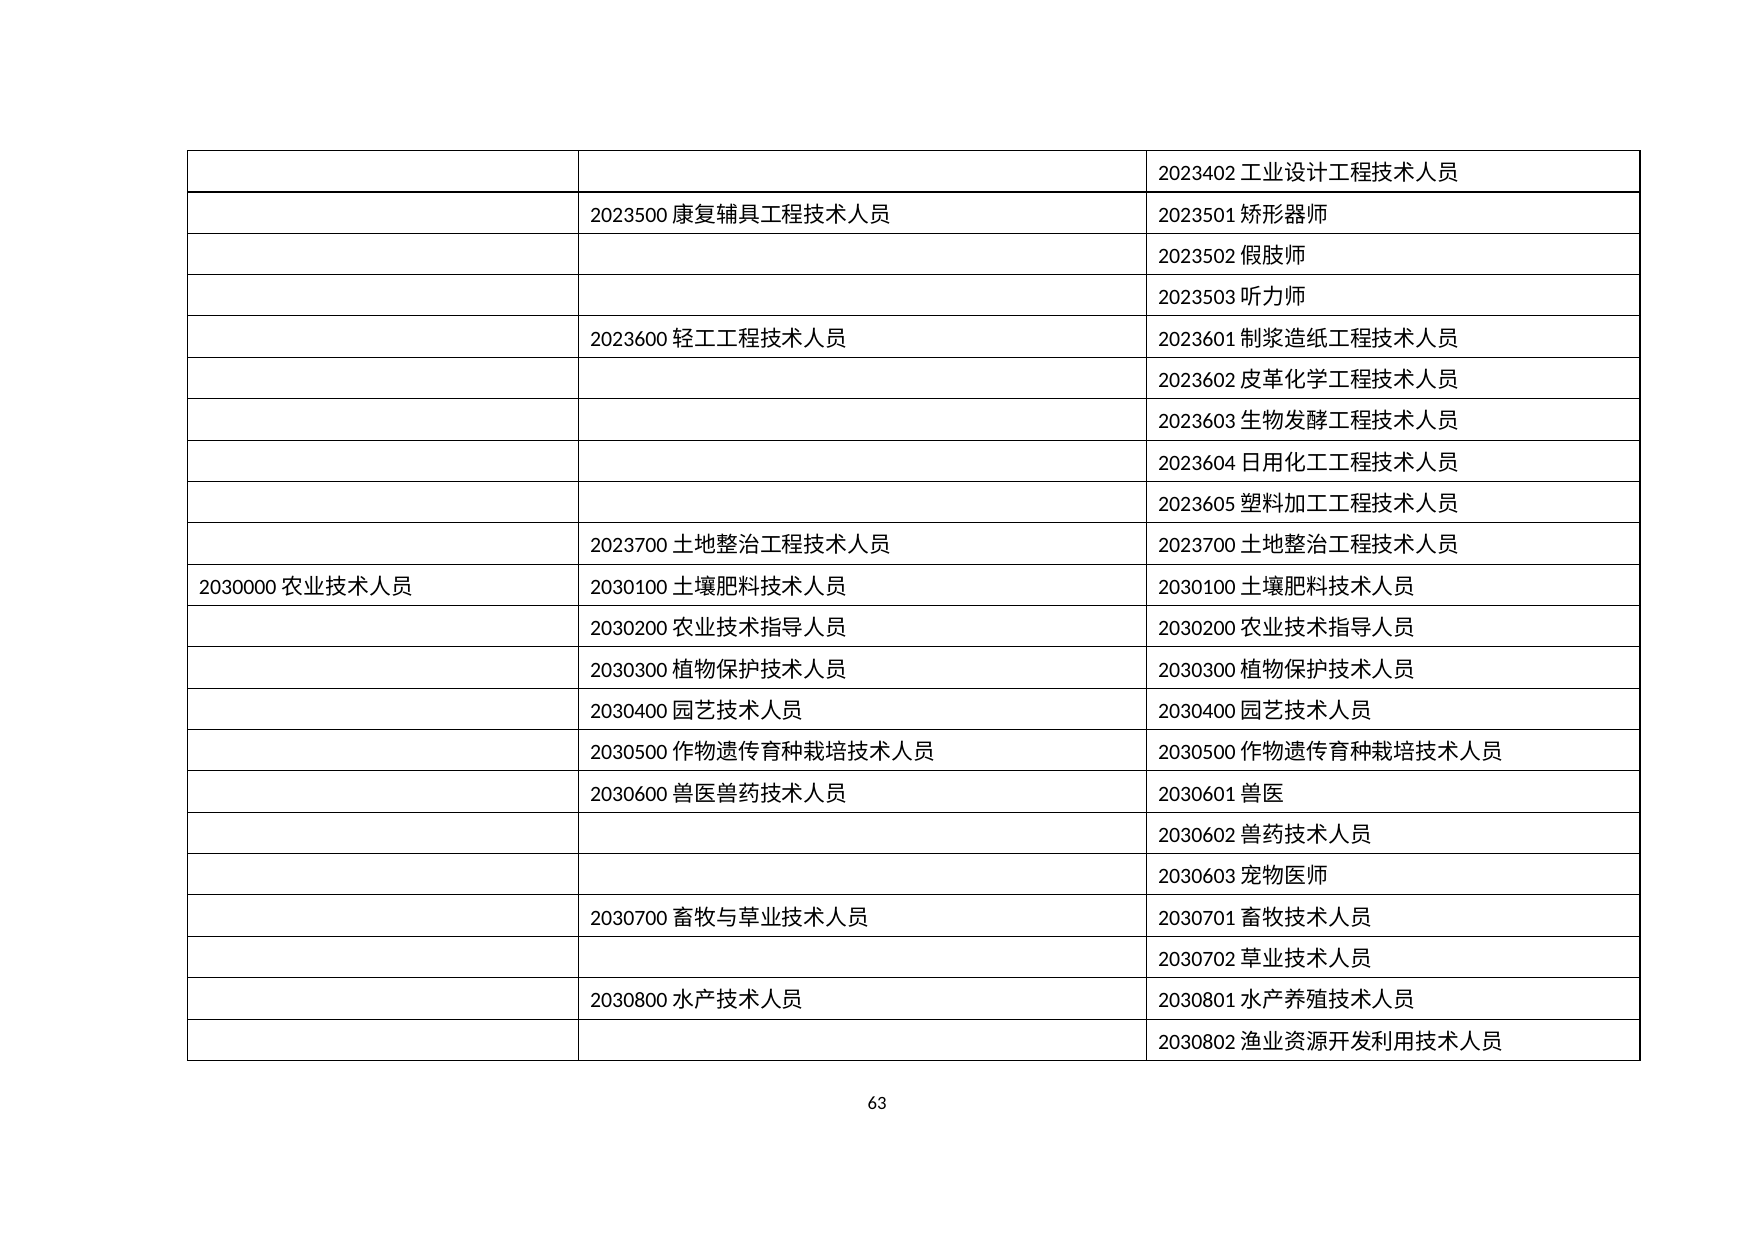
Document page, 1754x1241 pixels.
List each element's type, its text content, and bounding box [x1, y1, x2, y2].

table_cell [188, 399, 578, 439]
table_cell [188, 937, 578, 977]
table_cell 2030801 水产养殖技术人员 [1147, 978, 1639, 1018]
table_cell 2030802 渔业资源开发利用技术人员 [1147, 1020, 1639, 1060]
table_cell 2023501 矫形器师 [1147, 193, 1639, 233]
table_cell 2023602 皮革化学工程技术人员 [1147, 358, 1639, 398]
table_cell 2023600 轻工工程技术人员 [579, 316, 1146, 357]
table_cell [579, 482, 1146, 522]
table_cell [579, 937, 1146, 977]
table_cell 2030200 农业技术指导人员 [1147, 606, 1639, 646]
table_cell [188, 813, 578, 853]
table_cell [188, 482, 578, 522]
table_cell 2030400 园艺技术人员 [1147, 689, 1639, 729]
table_cell 2030100 土壤肥料技术人员 [579, 565, 1146, 605]
table_cell 2030603 宠物医师 [1147, 854, 1639, 894]
table_cell 2030600 兽医兽药技术人员 [579, 771, 1146, 812]
table_cell 2023604 日用化工工程技术人员 [1147, 441, 1639, 481]
table_cell [579, 275, 1146, 315]
table_cell [188, 1020, 578, 1060]
table_cell [188, 978, 578, 1018]
table_cell [188, 606, 578, 646]
table_cell [579, 358, 1146, 398]
table_cell 2023402 工业设计工程技术人员 [1147, 151, 1639, 191]
table_cell [188, 441, 578, 481]
table_cell 2030300 植物保护技术人员 [579, 647, 1146, 688]
table_cell 2030702 草业技术人员 [1147, 937, 1639, 977]
table_cell [579, 234, 1146, 274]
table_cell 2023700 土地整治工程技术人员 [1147, 523, 1639, 563]
table_cell [579, 151, 1146, 191]
table_cell 2023605 塑料加工工程技术人员 [1147, 482, 1639, 522]
table_cell 2030700 畜牧与草业技术人员 [579, 895, 1146, 936]
table_cell 2030800 水产技术人员 [579, 978, 1146, 1018]
table_cell [188, 275, 578, 315]
table_cell [188, 647, 578, 688]
table_cell 2030601 兽医 [1147, 771, 1639, 812]
table_cell [188, 316, 578, 357]
table_cell 2023500 康复辅具工程技术人员 [579, 193, 1146, 233]
table_cell [188, 730, 578, 770]
table_cell 2030602 兽药技术人员 [1147, 813, 1639, 853]
table_cell 2030500 作物遗传育种栽培技术人员 [1147, 730, 1639, 770]
table_cell [188, 895, 578, 936]
table_cell [579, 441, 1146, 481]
table_cell 2023603 生物发酵工程技术人员 [1147, 399, 1639, 439]
table_cell 2023700 土地整治工程技术人员 [579, 523, 1146, 563]
table_cell 2030400 园艺技术人员 [579, 689, 1146, 729]
table_cell [579, 1020, 1146, 1060]
table_cell [188, 523, 578, 563]
table_cell 2030200 农业技术指导人员 [579, 606, 1146, 646]
table_cell [188, 689, 578, 729]
table_cell 2023601 制浆造纸工程技术人员 [1147, 316, 1639, 357]
table_cell [188, 234, 578, 274]
table_cell [579, 813, 1146, 853]
table_cell [188, 771, 578, 812]
table_cell 2030500 作物遗传育种栽培技术人员 [579, 730, 1146, 770]
table_cell [188, 358, 578, 398]
table_cell [188, 854, 578, 894]
table_cell [188, 151, 578, 191]
table_cell [579, 854, 1146, 894]
table_cell [579, 399, 1146, 439]
table_cell 2030100 土壤肥料技术人员 [1147, 565, 1639, 605]
table_cell 2023502 假肢师 [1147, 234, 1639, 274]
table_cell 2030000 农业技术人员 [188, 565, 578, 605]
table_cell [188, 193, 578, 233]
table_cell 2030300 植物保护技术人员 [1147, 647, 1639, 688]
table_cell 2030701 畜牧技术人员 [1147, 895, 1639, 936]
table_cell 2023503 听力师 [1147, 275, 1639, 315]
